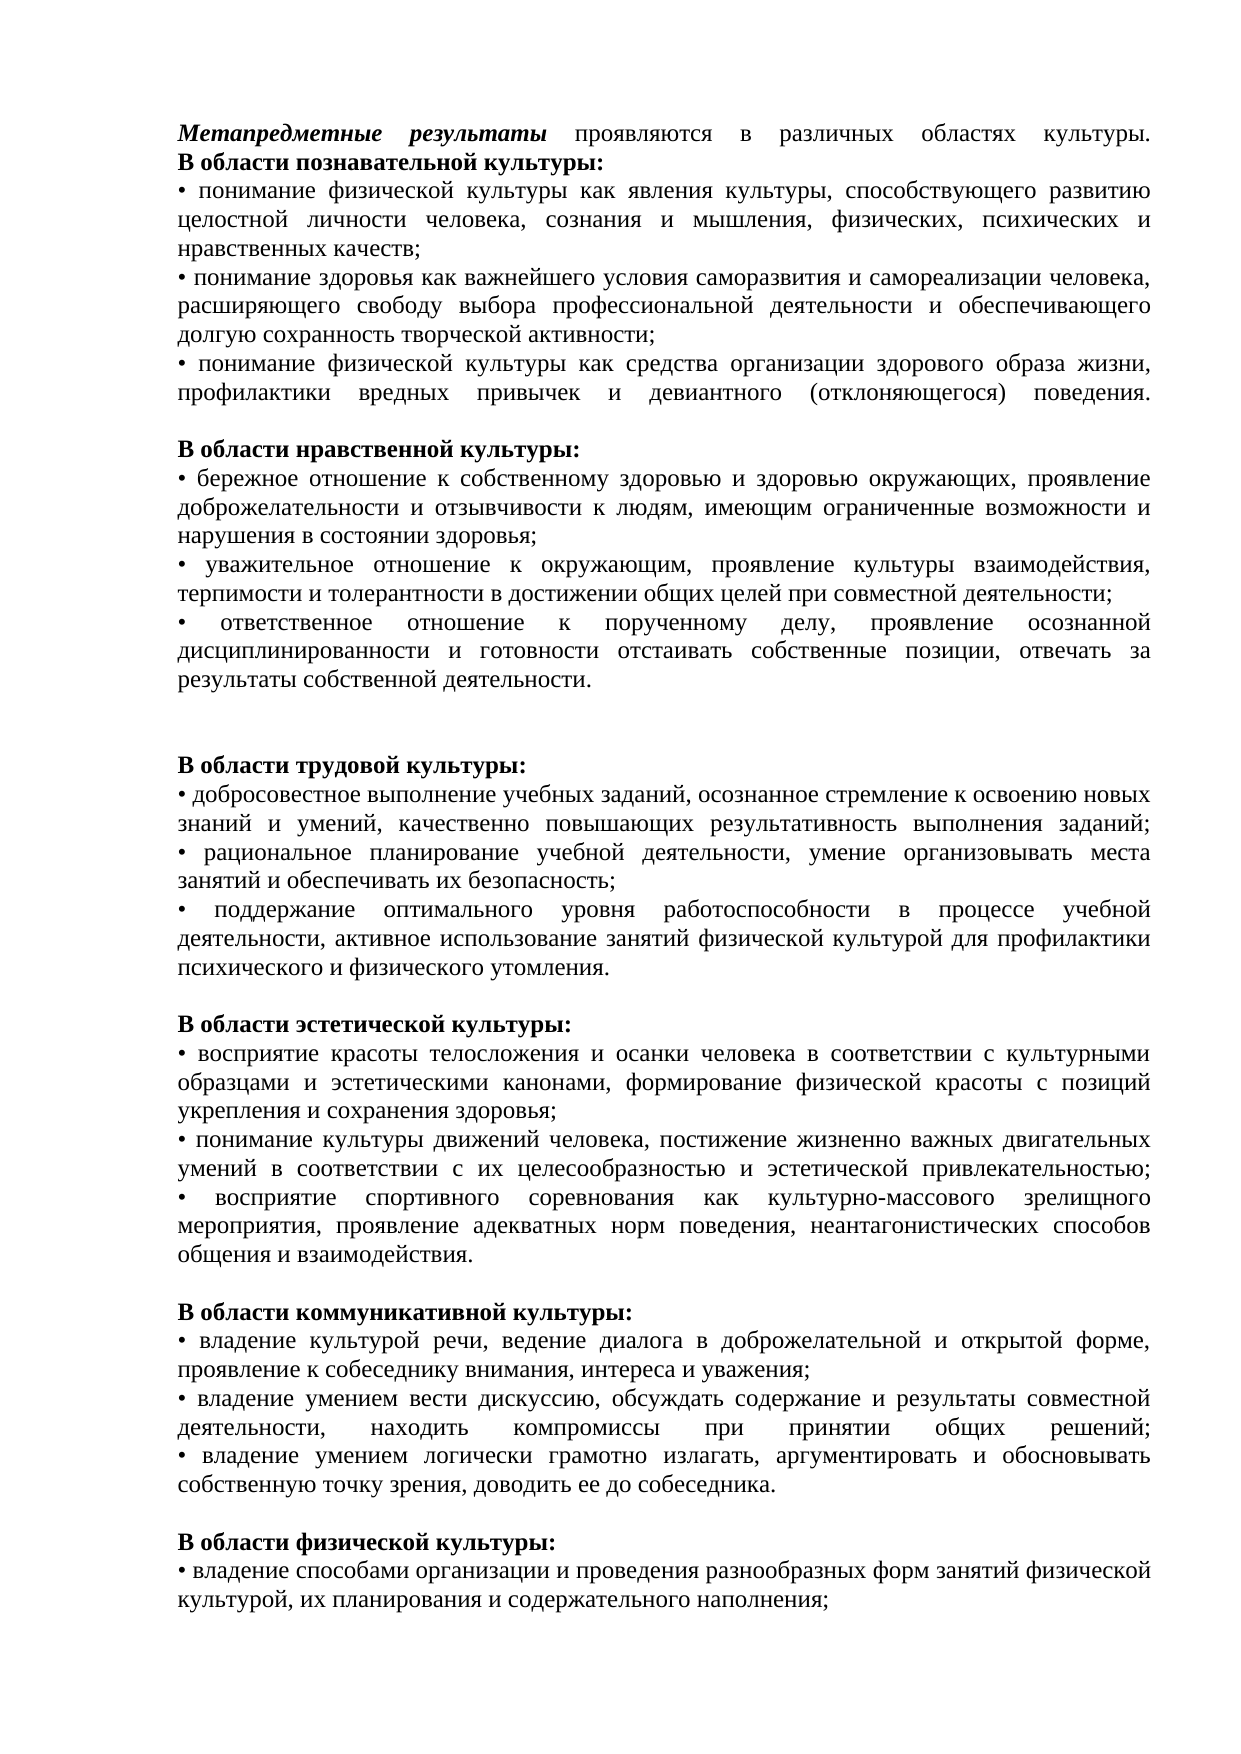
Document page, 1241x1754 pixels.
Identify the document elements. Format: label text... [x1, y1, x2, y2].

text • владение культурой речи, ведение диалога в доброжелательной и открытой форме, проявление к собеседнику внимания, интереса и уважения; [177, 1326, 1152, 1383]
text В области физической культуры: [177, 1498, 1152, 1556]
text В области трудовой культуры: [177, 693, 1152, 779]
text • понимание здоровья как важнейшего условия саморазвития и самореализации человека, расширяющего свободу выбора профессиональной деятельности и обеспечивающего долгую сохранность творческой активности; [177, 262, 1152, 348]
text Метапредметные результаты проявляются в различных областях культуры. В области познавательной культуры: [177, 118, 1152, 176]
text • владение умением вести дискуссию, обсуждать содержание и результаты совместной деятельности, находить компромиссы при принятии общих решений; • владение умением логически грамотно излагать, аргументировать и обосновывать собственную точку зрения, доводить ее до собеседника. [177, 1383, 1152, 1498]
text • бережное отношение к собственному здоровью и здоровью окружающих, проявление доброжелательности и отзывчивости к людям, имеющим ограниченные возможности и нарушения в состоянии здоровья; [177, 463, 1152, 549]
text • добросовестное выполнение учебных заданий, осознанное стремление к освоению новых знаний и умений, качественно повышающих результативность выполнения заданий; • рациональное планирование учебной деятельности, умение организовывать места занятий и обеспечивать их безопасность; [177, 779, 1152, 894]
text • ответственное отношение к порученному делу, проявление осознанной дисциплинированности и готовности отстаивать собственные позиции, отвечать за результаты собственной деятельности. [177, 607, 1152, 693]
text • владение способами организации и проведения разнообразных форм занятий физической культурой, их планирования и содержательного наполнения; [177, 1556, 1152, 1613]
text • восприятие красоты телосложения и осанки человека в соответствии с культурными образцами и эстетическими канонами, формирование физической красоты с позиций укрепления и сохранения здоровья; [177, 1038, 1152, 1124]
text В области эстетической культуры: [177, 981, 1152, 1038]
text • понимание культуры движений человека, постижение жизненно важных двигательных умений в соответствии с их целесообразностью и эстетической привлекательностью; • восприятие спортивного соревнования как культурно-массового зрелищного мероприятия, проявление адекватных норм поведения, неантагонистических способов общения и взаимодействия. [177, 1124, 1152, 1268]
text В области коммуникативной культуры: [177, 1268, 1152, 1326]
text • поддержание оптимального уровня работоспособности в процессе учебной деятельности, активное использование занятий физической культурой для профилактики психического и физического утомления. [177, 894, 1152, 981]
text • понимание физической культуры как явления культуры, способствующего развитию целостной личности человека, сознания и мышления, физических, психических и нравственных качеств; [177, 176, 1152, 262]
text • понимание физической культуры как средства организации здорового образа жизни, профилактики вредных привычек и девиантного (отклоняющегося) поведения. В области нравственной культуры: [177, 348, 1152, 463]
text • уважительное отношение к окружающим, проявление культуры взаимодействия, терпимости и толерантности в достижении общих целей при совместной деятельности; [177, 549, 1152, 607]
